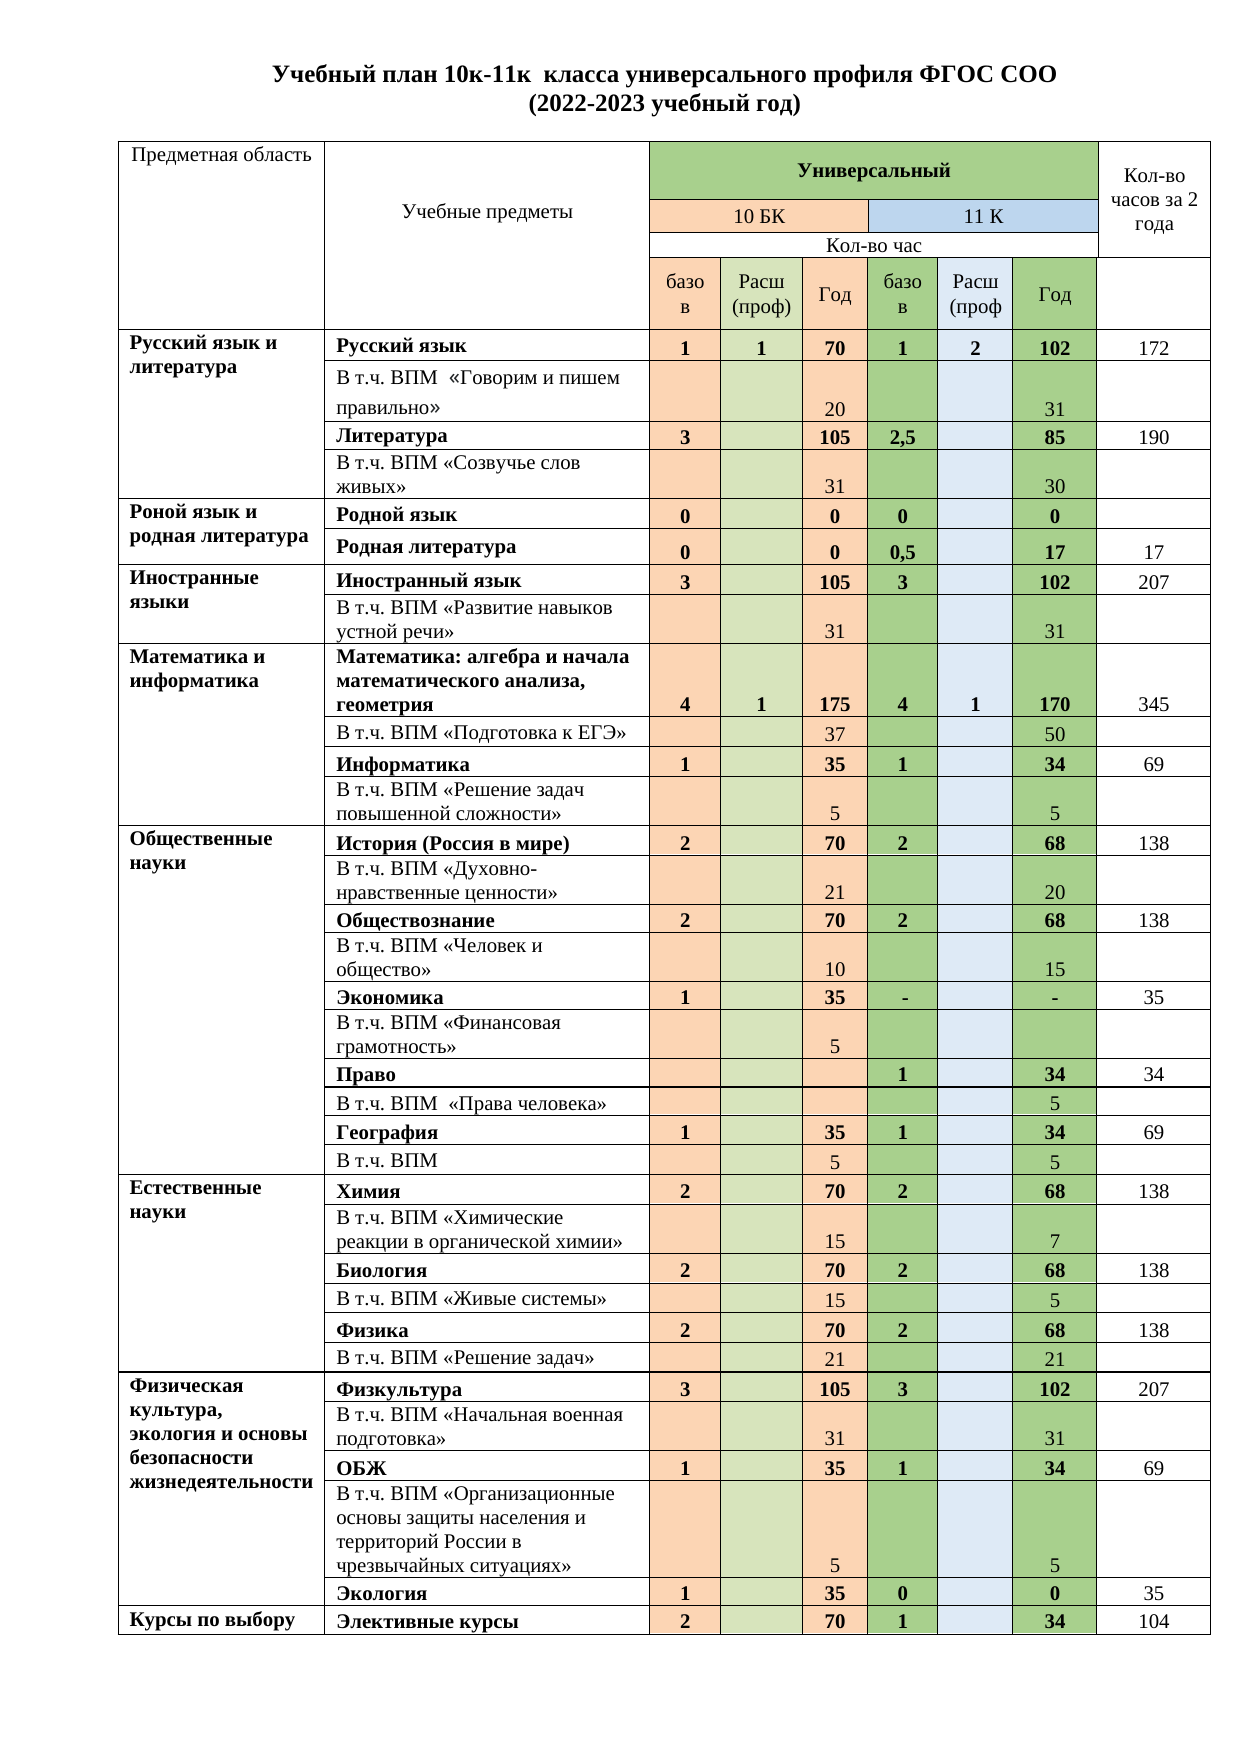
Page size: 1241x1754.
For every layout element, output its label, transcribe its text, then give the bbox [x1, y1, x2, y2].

table_cell 2 [650, 1254, 720, 1282]
table_cell Иностранные языки [119, 565, 324, 643]
table_cell 2 [650, 1606, 720, 1633]
table_cell 10 [803, 933, 867, 981]
table_cell 15 [803, 1205, 867, 1253]
table_cell 102 [1013, 565, 1096, 594]
table_cell География [325, 1116, 649, 1144]
table_cell 1 [650, 747, 720, 776]
table_cell базов [868, 258, 937, 329]
table_cell 68 [1013, 905, 1096, 932]
table_cell 138 [1097, 826, 1210, 854]
table_cell [721, 982, 802, 1009]
table_cell 2 [650, 826, 720, 854]
table_cell 138 [1097, 905, 1210, 932]
table_cell базов [650, 258, 720, 329]
table_cell - [1013, 982, 1096, 1009]
table_cell [1097, 1145, 1210, 1174]
table_cell [938, 1313, 1012, 1342]
table_cell 0 [868, 499, 937, 528]
table_cell 1 [868, 747, 937, 776]
table_cell 11 К [869, 200, 1098, 232]
table_cell 2 [938, 330, 1012, 360]
table_cell [721, 1451, 802, 1480]
table_cell 170 [1013, 644, 1096, 716]
table_cell В т.ч. ВПМ «Организационные основы защиты населения и территорий России в чрезвычайных ситуациях» [325, 1481, 454, 1577]
table_cell 5 [803, 1145, 867, 1174]
table_cell В т.ч. ВПМ «Развитие навыков устной речи» [325, 595, 649, 643]
table_cell 175 [803, 644, 867, 716]
table_cell В т.ч. ВПМ «Организационные основы защиты населения и территорий России в чрезвычайных ситуациях» [522, 1481, 649, 1577]
table_cell 1 [868, 1059, 937, 1086]
table_cell [868, 777, 937, 825]
table_cell 70 [803, 826, 867, 854]
table_cell В т.ч. ВПМ «Химические реакции в органической химии» [325, 1205, 649, 1253]
table_cell [721, 450, 802, 498]
table_cell Кол-во час [650, 233, 1098, 257]
table_cell Экономика [325, 982, 649, 1009]
table_cell 34 [1013, 1116, 1096, 1144]
table_cell [938, 1481, 1012, 1577]
table_cell 1 [721, 644, 802, 716]
table_cell [721, 1088, 802, 1114]
table_cell [868, 1481, 937, 1577]
table_cell [721, 1481, 802, 1577]
table_cell 31 [803, 450, 867, 498]
table_cell [938, 1059, 1012, 1086]
table_cell [938, 777, 1012, 825]
table_cell [1097, 1205, 1210, 1253]
table_cell [1097, 1402, 1210, 1450]
table_cell В т.ч. ВПМ «Начальная военная подготовка» [325, 1402, 649, 1450]
table_header Учебные предметы [325, 142, 649, 329]
table_cell [1097, 499, 1210, 528]
table_cell [938, 1284, 1012, 1312]
table_cell 70 [803, 330, 867, 360]
table_cell [721, 595, 802, 643]
table_cell [803, 1088, 867, 1114]
table_cell 70 [803, 1254, 867, 1282]
table_cell 3 [650, 1373, 720, 1401]
table_cell [938, 1343, 1012, 1371]
table_cell [868, 933, 937, 981]
table_cell [868, 1088, 937, 1114]
table_cell [721, 933, 802, 981]
table_cell 10 БК [650, 200, 868, 232]
table_cell 70 [803, 1175, 867, 1203]
table_cell [650, 856, 720, 904]
table_cell [938, 1606, 1012, 1633]
table_cell [721, 777, 802, 825]
table_cell 17 [1097, 529, 1210, 564]
table_cell 1 [650, 982, 720, 1009]
table_cell [721, 1254, 802, 1282]
table_cell [938, 826, 1012, 854]
table_cell Роной язык и родная литература [119, 499, 324, 564]
table_cell [938, 747, 1012, 776]
table_cell [721, 1059, 802, 1086]
table_cell [868, 595, 937, 643]
table_cell [1097, 1088, 1210, 1114]
table_cell Физкультура [325, 1373, 649, 1401]
table_cell 21 [803, 856, 867, 904]
table_cell 70 [803, 1606, 867, 1633]
table_cell [938, 1145, 1012, 1174]
table_cell 34 [1013, 1606, 1096, 1633]
table_cell 4 [650, 644, 720, 716]
table_cell [650, 1088, 720, 1114]
table_cell [1097, 1284, 1210, 1312]
table_cell [938, 529, 1012, 564]
table_cell [938, 982, 1012, 1009]
table_cell [1013, 1010, 1096, 1058]
table_cell 15 [803, 1284, 867, 1312]
table_cell 1 [721, 330, 802, 360]
table_cell В т.ч. ВПМ «Говорим и пишем правильно» [325, 361, 649, 421]
table_cell [721, 1116, 802, 1144]
table_cell Родной язык [325, 499, 649, 528]
table_cell В т.ч. ВПМ «Решение задач» [325, 1343, 649, 1371]
table_cell Расш (проф) [721, 258, 802, 329]
table_cell В т.ч. ВПМ «Живые системы» [325, 1284, 649, 1312]
table_cell 105 [803, 1373, 867, 1401]
table_cell 34 [1013, 1059, 1096, 1086]
table_cell В т.ч. ВПМ «Решение задач повышенной сложности» [325, 777, 454, 825]
table_cell 31 [803, 1402, 867, 1450]
table_cell [721, 826, 802, 854]
table_cell 1 [868, 1606, 937, 1633]
table_cell [1097, 1481, 1210, 1577]
table_cell [938, 595, 1012, 643]
table_cell [650, 717, 720, 746]
table_cell 207 [1097, 565, 1210, 594]
table_cell ОБЖ [325, 1451, 649, 1480]
table_cell [938, 1373, 1012, 1401]
table_cell [868, 1010, 937, 1058]
table_header Предметная область [119, 142, 324, 329]
table_cell [868, 1205, 937, 1253]
table_cell 104 [1097, 1606, 1210, 1633]
table_cell [1097, 595, 1210, 643]
table_cell [938, 1254, 1012, 1282]
table_cell 1 [650, 1451, 720, 1480]
table_cell 1 [868, 330, 937, 360]
table_cell Литература [325, 422, 649, 449]
table_cell 68 [1013, 826, 1096, 854]
table_cell 138 [1097, 1254, 1210, 1282]
table_cell 2 [650, 1175, 720, 1203]
table_cell 2 [868, 1254, 937, 1282]
table_cell 17 [1013, 529, 1096, 564]
table_cell 70 [803, 905, 867, 932]
table_cell [721, 422, 802, 449]
table_cell 35 [803, 982, 867, 1009]
table_cell 20 [803, 361, 867, 421]
table_cell 37 [803, 717, 867, 746]
table_cell 20 [1013, 856, 1096, 904]
table_cell [938, 717, 1012, 746]
text (2022-2023 учебный год) [177, 88, 1152, 117]
table_cell [1097, 856, 1210, 904]
table_cell [721, 1284, 802, 1312]
table_cell 5 [803, 777, 867, 825]
table_cell [650, 1205, 720, 1253]
table_cell 5 [1013, 1481, 1096, 1577]
text Учебный план 10к-11к класса универсального профиля ФГОС СОО [177, 59, 1152, 88]
table_cell В т.ч. ВПМ «Подготовка к ЕГЭ» [325, 717, 649, 746]
table_cell [938, 1205, 1012, 1253]
table_cell 2 [868, 826, 937, 854]
table_cell [650, 595, 720, 643]
table_cell 0 [1013, 499, 1096, 528]
table_cell 68 [1013, 1254, 1096, 1282]
table_cell [650, 933, 720, 981]
table_cell 190 [1097, 422, 1210, 449]
table_cell [721, 361, 802, 421]
table_cell 4 [868, 644, 937, 716]
table_cell 68 [1013, 1175, 1096, 1203]
table_cell 2 [868, 1175, 937, 1203]
table_cell 1 [650, 1578, 720, 1605]
table_cell Курсы по выбору [119, 1606, 324, 1633]
table_cell 0 [803, 499, 867, 528]
table_cell Русский язык и литература [119, 330, 324, 498]
table_cell Русский язык [325, 330, 649, 360]
table_cell [868, 450, 937, 498]
table_cell 68 [1013, 1313, 1096, 1342]
table_cell 35 [803, 1578, 867, 1605]
table_cell 138 [1097, 1313, 1210, 1342]
table_cell 7 [1013, 1205, 1096, 1253]
table_cell Родная литература [325, 529, 649, 564]
table_cell 1 [650, 330, 720, 360]
table_cell 5 [1013, 1088, 1096, 1114]
table_cell [721, 529, 802, 564]
table_cell 31 [1013, 595, 1096, 643]
table_cell 31 [803, 595, 867, 643]
table_cell [938, 361, 1012, 421]
table_cell [721, 1606, 802, 1633]
table_cell [650, 361, 720, 421]
table_cell [1097, 933, 1210, 981]
table_cell [1097, 361, 1210, 421]
table_cell [938, 450, 1012, 498]
table_cell [803, 1059, 867, 1086]
table_cell 69 [1097, 1116, 1210, 1144]
table_header Универсальный [650, 142, 1098, 199]
table_cell 1 [868, 1116, 937, 1144]
table_cell 35 [1097, 1578, 1210, 1605]
table_cell 5 [803, 1010, 867, 1058]
table_cell [721, 856, 802, 904]
table_cell [650, 777, 720, 825]
table_cell [721, 1205, 802, 1253]
table_cell [721, 1578, 802, 1605]
table_cell В т.ч. ВПМ «Созвучье слов живых» [325, 450, 649, 498]
table_cell [650, 1284, 720, 1312]
table_cell 85 [1013, 422, 1096, 449]
table_cell [1097, 1343, 1210, 1371]
table_cell [938, 1116, 1012, 1144]
table_cell [938, 565, 1012, 594]
table_cell Расш (проф [938, 258, 1012, 329]
table_cell [721, 499, 802, 528]
table_cell 70 [803, 1313, 867, 1342]
table_cell 34 [1097, 1059, 1210, 1086]
table_cell 0 [868, 1578, 937, 1605]
table_cell 102 [1013, 330, 1096, 360]
table_cell [938, 933, 1012, 981]
table_cell 3 [650, 565, 720, 594]
table_cell [938, 422, 1012, 449]
table_cell 31 [1013, 361, 1096, 421]
table_cell [721, 1373, 802, 1401]
table_cell 21 [803, 1343, 867, 1371]
table_cell 69 [1097, 747, 1210, 776]
table_cell Элективные курсы [325, 1606, 649, 1633]
table_cell 35 [1097, 982, 1210, 1009]
table_cell Физическая культура, экология и основы безопасности жизнедеятельности [119, 1373, 324, 1605]
table_cell 35 [803, 1116, 867, 1144]
table_cell 3 [868, 1373, 937, 1401]
table_cell В т.ч. ВПМ «Решение задач повышенной сложности» [562, 777, 649, 825]
table_cell 2 [868, 905, 937, 932]
table_cell [938, 1088, 1012, 1114]
table_cell Обществознание [325, 905, 649, 932]
table_cell 35 [803, 747, 867, 776]
table_cell [650, 450, 720, 498]
table_cell [650, 1481, 720, 1577]
table_cell В т.ч. ВПМ «Духовно-нравственные ценности» [325, 856, 649, 904]
table_cell 1 [650, 1116, 720, 1144]
table_cell 207 [1097, 1373, 1210, 1401]
table_cell Экология [325, 1578, 649, 1605]
table_cell 3 [650, 422, 720, 449]
table_cell 2 [650, 905, 720, 932]
table_cell 0,5 [868, 529, 937, 564]
table_cell 35 [803, 1451, 867, 1480]
table_cell 138 [1097, 1175, 1210, 1203]
table_cell 5 [803, 1481, 867, 1577]
table_cell [721, 1145, 802, 1174]
table_cell 0 [1013, 1578, 1096, 1605]
table_cell История (Россия в мире) [325, 826, 649, 854]
table_cell В т.ч. ВПМ «Человек и общество» [325, 933, 649, 981]
table_cell [868, 1402, 937, 1450]
table_cell [1097, 777, 1210, 825]
table_cell 21 [1013, 1343, 1096, 1371]
table_cell [1097, 450, 1210, 498]
table_cell Общественные науки [119, 826, 324, 1174]
table_cell [721, 1402, 802, 1450]
table_cell 34 [1013, 1451, 1096, 1480]
table_cell Право [325, 1059, 649, 1086]
table_cell 31 [1013, 1402, 1096, 1450]
table_cell [721, 1343, 802, 1371]
table_cell 3 [868, 565, 937, 594]
table_cell 0 [650, 529, 720, 564]
table_cell 5 [1013, 1145, 1096, 1174]
table_cell [868, 717, 937, 746]
table_cell [938, 1451, 1012, 1480]
table_cell [650, 1402, 720, 1450]
table_cell В т.ч. ВПМ [325, 1145, 649, 1174]
table_cell [1097, 1010, 1210, 1058]
table_cell [938, 1010, 1012, 1058]
table_cell [721, 1010, 802, 1058]
table_cell Естественные науки [119, 1175, 324, 1371]
table_cell 0 [650, 499, 720, 528]
table_cell [721, 717, 802, 746]
table_cell [650, 1343, 720, 1371]
table_cell 30 [1013, 450, 1096, 498]
table_cell Физика [325, 1313, 649, 1342]
table_cell 15 [1013, 933, 1096, 981]
table_cell 345 [1097, 644, 1210, 716]
table_cell [868, 1343, 937, 1371]
table_cell 2 [868, 1313, 937, 1342]
table_cell Год [1013, 258, 1096, 329]
table_cell 5 [1013, 1284, 1096, 1312]
table_cell [721, 565, 802, 594]
table_cell 1 [938, 644, 1012, 716]
table_cell [721, 1313, 802, 1342]
table_cell [938, 905, 1012, 932]
table_cell [868, 361, 937, 421]
table_cell Иностранный язык [325, 565, 649, 594]
table_cell [1097, 258, 1210, 329]
table_cell Год [803, 258, 867, 329]
table_cell [938, 856, 1012, 904]
table_cell 1 [868, 1451, 937, 1480]
table_cell [938, 499, 1012, 528]
table_cell Математика и информатика [119, 644, 324, 825]
table_cell [868, 1284, 937, 1312]
table_cell [938, 1175, 1012, 1203]
table_cell 5 [1013, 777, 1096, 825]
table_cell 50 [1013, 717, 1096, 746]
table_cell [1097, 717, 1210, 746]
table_cell 69 [1097, 1451, 1210, 1480]
table_cell Биология [325, 1254, 649, 1282]
table_cell Математика: алгебра и начала математического анализа, геометрия [325, 644, 649, 716]
table_cell 2,5 [868, 422, 937, 449]
table_cell 2 [650, 1313, 720, 1342]
table_cell 105 [803, 565, 867, 594]
table_cell [650, 1059, 720, 1086]
table_cell 172 [1097, 330, 1210, 360]
table_cell [650, 1145, 720, 1174]
table_cell [868, 1145, 937, 1174]
table_cell В т.ч. ВПМ «Финансовая грамотность» [325, 1010, 649, 1058]
table_cell 105 [803, 422, 867, 449]
table_cell 0 [803, 529, 867, 564]
table_cell Информатика [325, 747, 649, 776]
table_cell [721, 905, 802, 932]
table_cell Химия [325, 1175, 649, 1203]
table_cell [938, 1578, 1012, 1605]
table_cell В т.ч. ВПМ «Права человека» [325, 1088, 649, 1114]
table_cell 34 [1013, 747, 1096, 776]
table_cell [650, 1010, 720, 1058]
table_cell [721, 1175, 802, 1203]
table_header Кол-во часов за 2 года [1099, 142, 1210, 257]
table_cell - [868, 982, 937, 1009]
table_cell [721, 747, 802, 776]
table_cell [868, 856, 937, 904]
table_cell 102 [1013, 1373, 1096, 1401]
table_cell [938, 1402, 1012, 1450]
